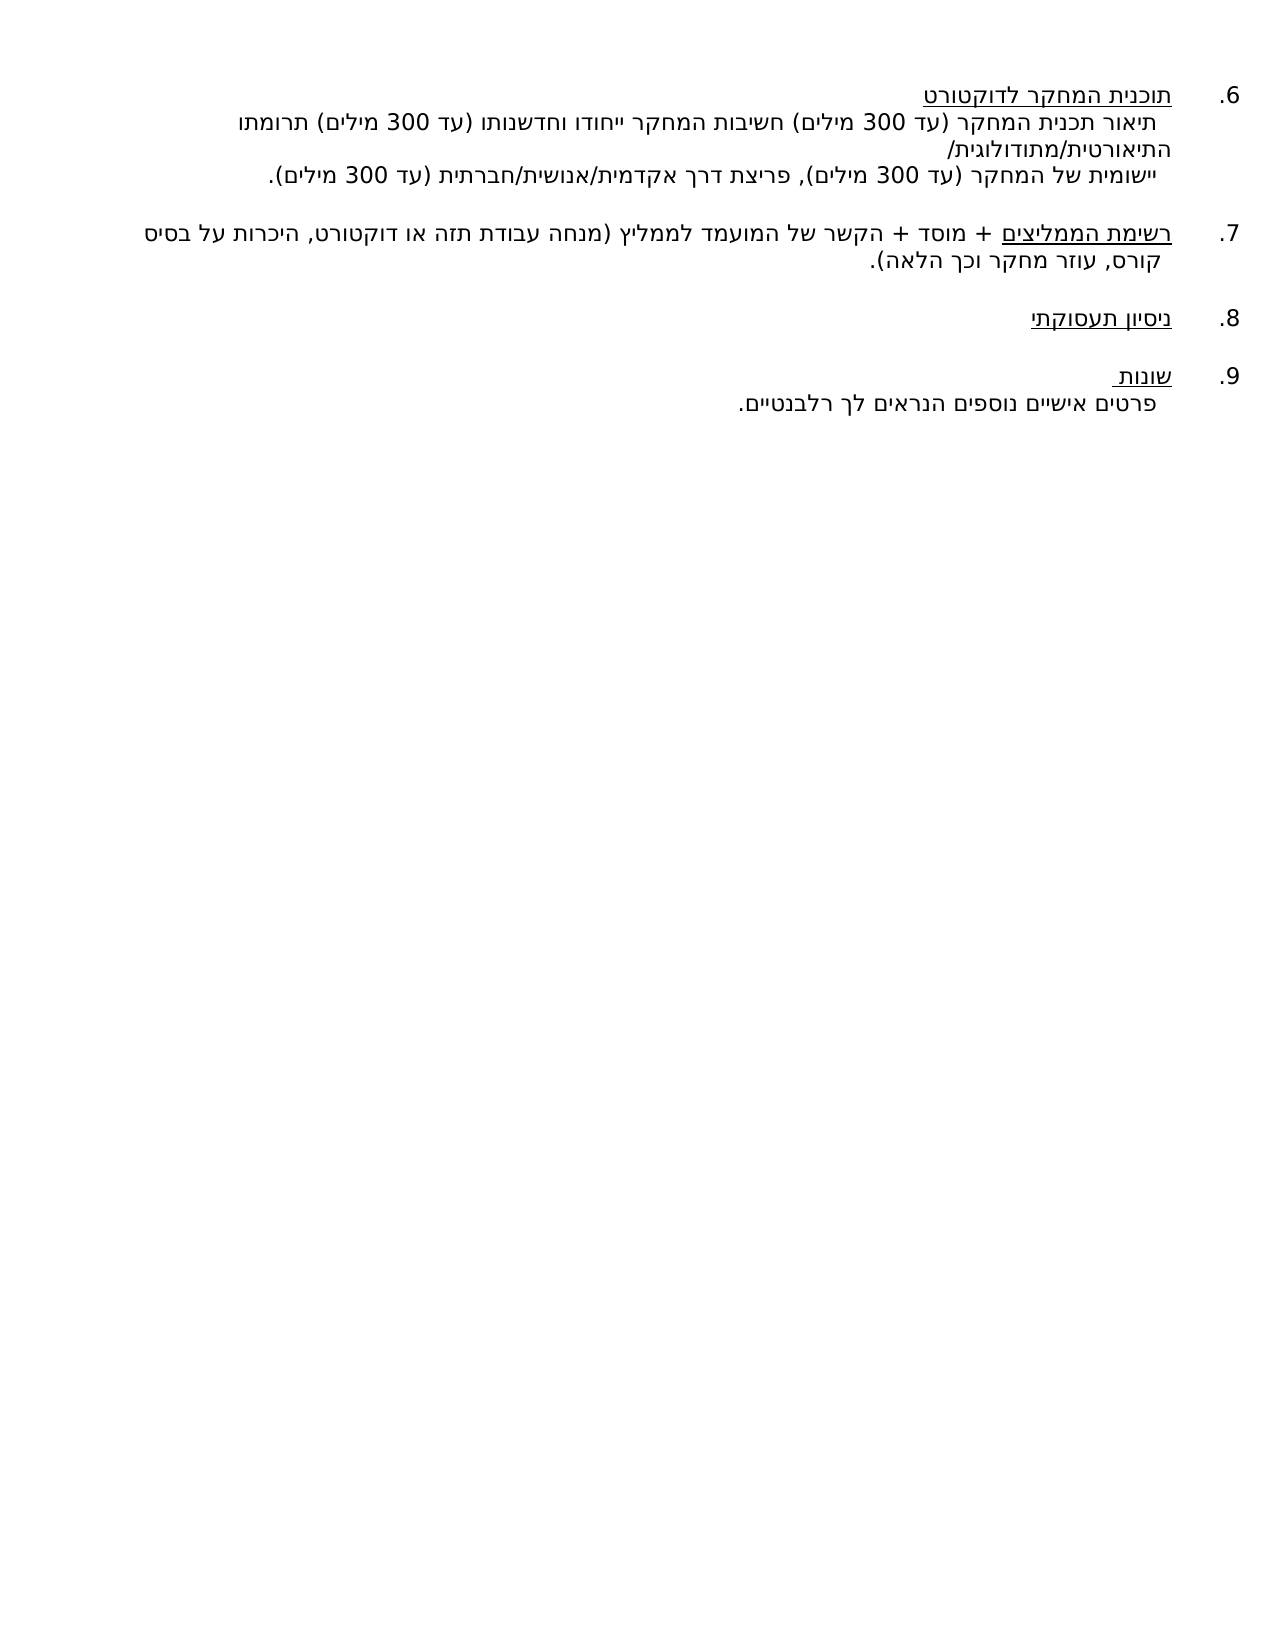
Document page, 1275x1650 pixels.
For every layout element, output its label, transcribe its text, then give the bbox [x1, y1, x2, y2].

list שונות [112, 363, 1218, 390]
list רשימת הממליצים + מוסד + הקשר של המועמד לממליץ (מנחה עבודת תזה או דוקטורט, היכרות על בסיס קורס, עוזר מחקר וכך הלאה). [112, 221, 1218, 274]
text תיאור תכנית המחקר (עד 300 מילים) חשיבות המחקר ייחודו וחדשנותו (עד 300 מילים) תרומתו התיאורטית/מתודולוגית/ [112, 109, 1172, 163]
text יישומית של המחקר (עד 300 מילים), פריצת דרך אקדמית/אנושית/חברתית (עד 300 מילים). [112, 163, 1172, 189]
list תוכנית המחקר לדוקטורט [112, 83, 1218, 109]
text פרטים אישיים נוספים הנראים לך רלבנטיים. [112, 390, 1172, 416]
list ניסיון תעסוקתי [112, 305, 1218, 332]
